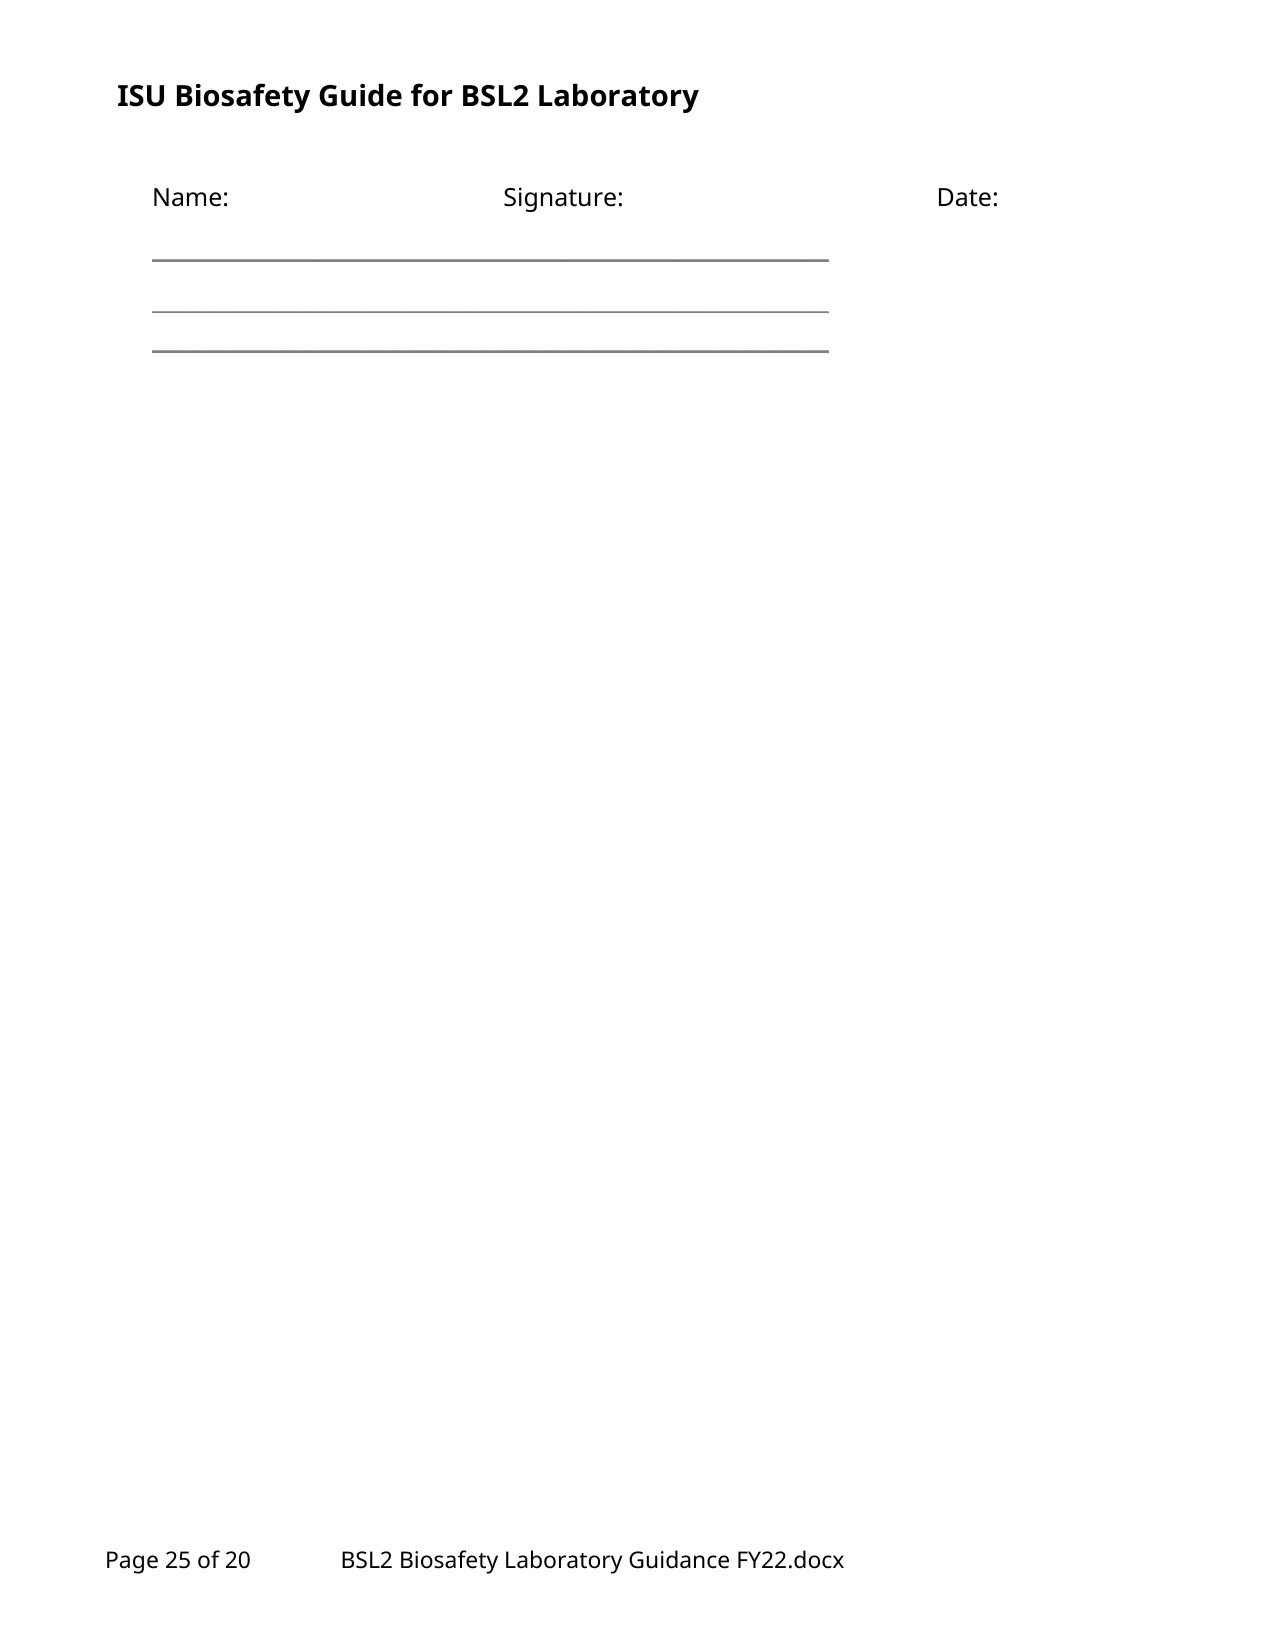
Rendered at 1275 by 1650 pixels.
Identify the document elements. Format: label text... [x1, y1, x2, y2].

text Name: Signature: Date: [152, 179, 1042, 213]
